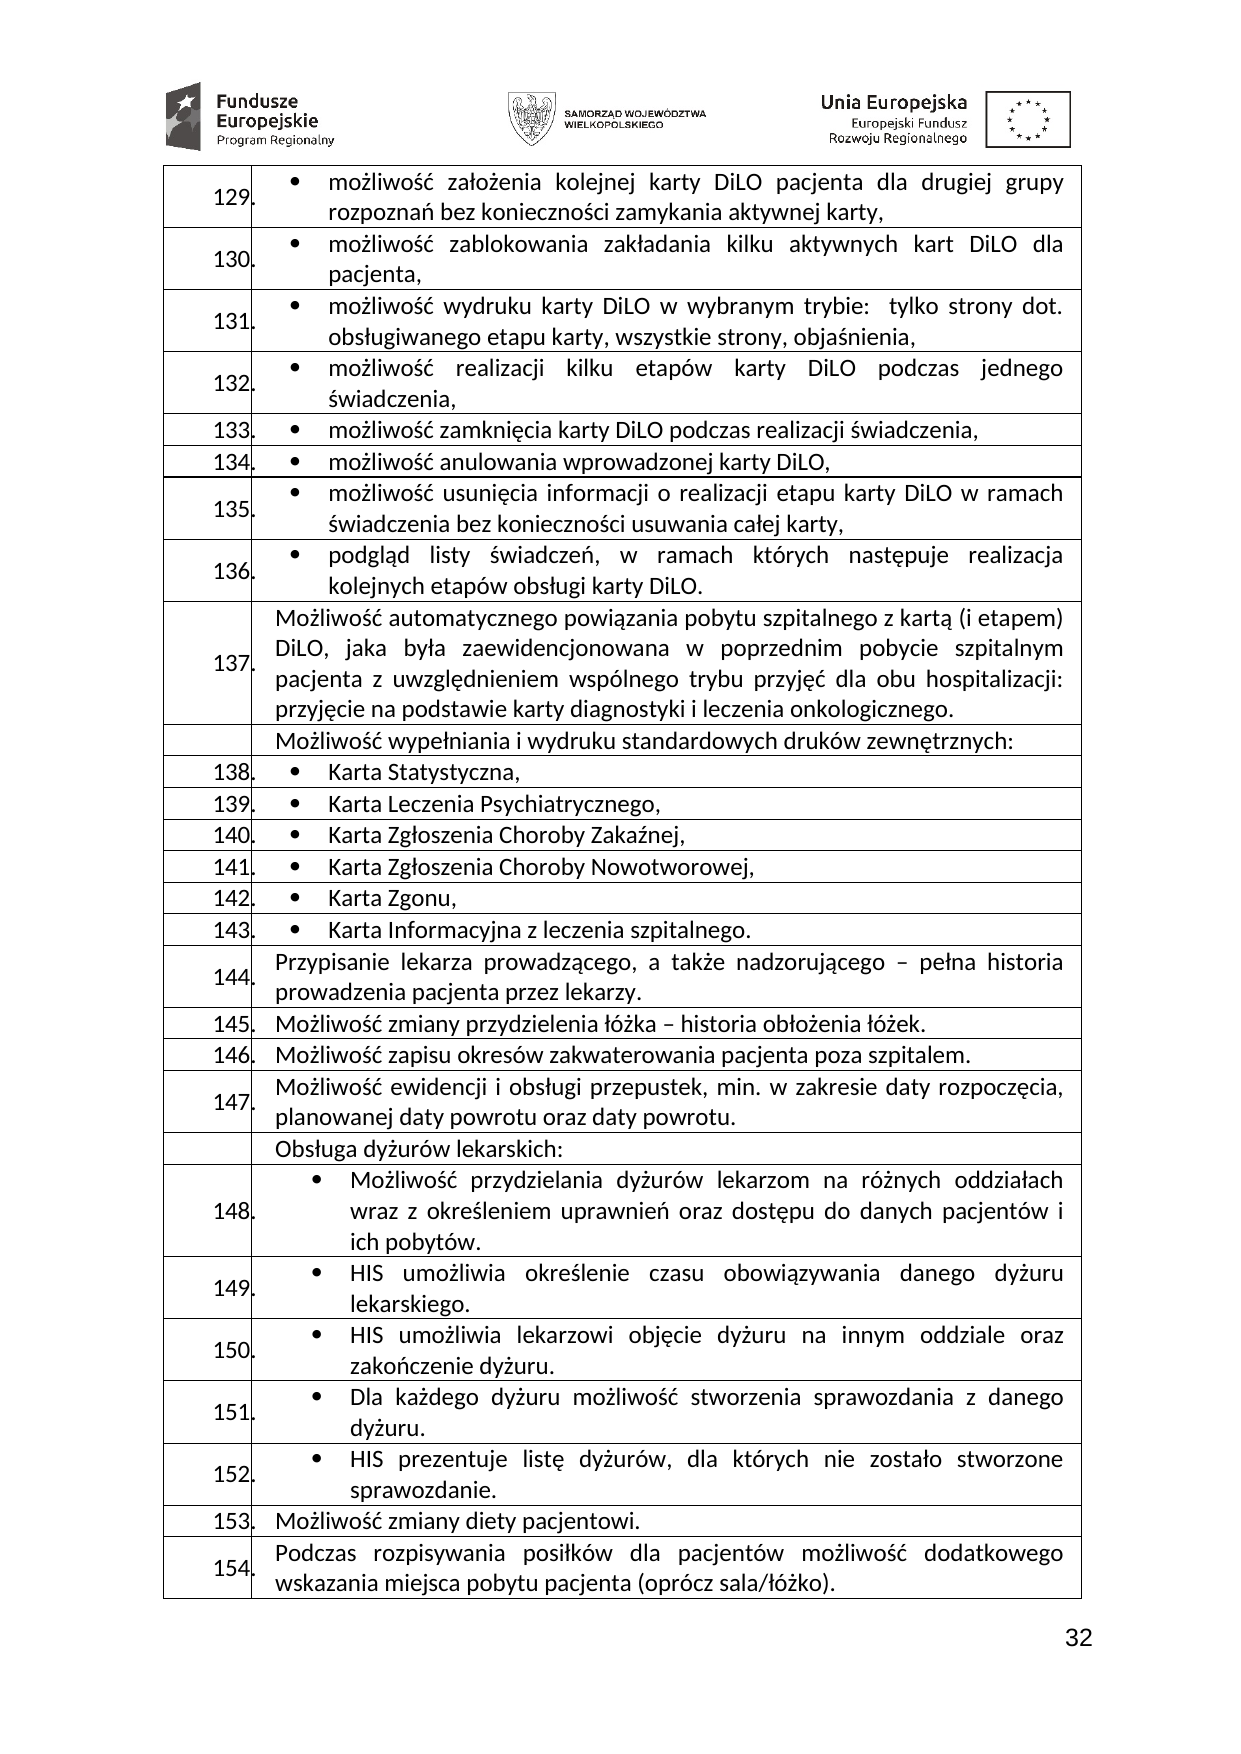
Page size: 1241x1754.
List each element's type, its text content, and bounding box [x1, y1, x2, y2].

table_cell [164, 946, 251, 1007]
table_cell [164, 1381, 251, 1442]
table_cell możliwość wydruku karty DiLO w wybranym trybie: tylko strony dot. obsługiwanego etapu karty, wszystkie strony, objaśnienia, [252, 290, 1081, 351]
table_cell [164, 820, 251, 850]
table_cell [164, 1165, 251, 1256]
table_cell [164, 725, 251, 755]
table_cell HIS umożliwia lekarzowi objęcie dyżuru na innym oddziale oraz zakończenie dyżuru. [252, 1319, 1081, 1380]
table_cell Możliwość automatycznego powiązania pobytu szpitalnego z kartą (i etapem) DiLO, jaka była zaewidencjonowana w poprzednim pobycie szpitalnym pacjenta z uwzględnieniem wspólnego trybu przyjęć dla obu hospitalizacji: przyjęcie na podstawie karty diagnostyki i leczenia onkologicznego. [252, 602, 1081, 724]
table_cell możliwość realizacji kilku etapów karty DiLO podczas jednego świadczenia, [252, 352, 1081, 413]
table_cell HIS prezentuje listę dyżurów, dla których nie zostało stworzone sprawozdanie. [252, 1444, 1081, 1504]
table_cell Karta Leczenia Psychiatrycznego, [252, 788, 1081, 818]
table_cell Dla każdego dyżuru możliwość stworzenia sprawozdania z danego dyżuru. [252, 1381, 1081, 1442]
table_cell Przypisanie lekarza prowadzącego, a także nadzorującego – pełna historia prowadzenia pacjenta przez lekarzy. [252, 946, 1081, 1007]
table_cell Możliwość przydzielania dyżurów lekarzom na różnych oddziałach wraz z określeniem uprawnień oraz dostępu do danych pacjentów i ich pobytów. [252, 1165, 1081, 1256]
table_cell Podczas rozpisywania posiłków dla pacjentów możliwość dodatkowego wskazania miejsca pobytu pacjenta (oprócz sala/łóżko). [252, 1537, 1081, 1598]
table_cell [164, 1444, 251, 1504]
table_cell możliwość założenia kolejnej karty DiLO pacjenta dla drugiej grupy rozpoznań bez konieczności zamykania aktywnej karty, [252, 166, 1081, 227]
table_cell możliwość anulowania wprowadzonej karty DiLO, [252, 446, 1081, 476]
table_cell Karta Zgłoszenia Choroby Zakaźnej, [252, 820, 1081, 850]
table_cell [164, 1008, 251, 1038]
table_cell [164, 228, 251, 289]
table_cell podgląd listy świadczeń, w ramach których następuje realizacja kolejnych etapów obsługi karty DiLO. [252, 540, 1081, 601]
table_cell [164, 1506, 251, 1536]
table_cell [164, 290, 251, 351]
table_cell HIS umożliwia określenie czasu obowiązywania danego dyżuru lekarskiego. [252, 1257, 1081, 1318]
table_cell [164, 756, 251, 787]
table_cell Możliwość zmiany przydzielenia łóżka – historia obłożenia łóżek. [252, 1008, 1081, 1038]
table_cell Obsługa dyżurów lekarskich: [252, 1133, 1081, 1163]
table_cell Możliwość ewidencji i obsługi przepustek, min. w zakresie daty rozpoczęcia, planowanej daty powrotu oraz daty powrotu. [252, 1071, 1081, 1132]
table_cell możliwość zablokowania zakładania kilku aktywnych kart DiLO dla pacjenta, [252, 228, 1081, 289]
table_cell [164, 414, 251, 445]
table_cell możliwość usunięcia informacji o realizacji etapu karty DiLO w ramach świadczenia bez konieczności usuwania całej karty, [252, 478, 1081, 538]
table_cell [164, 1257, 251, 1318]
table_cell [164, 166, 251, 227]
table_cell [164, 1071, 251, 1132]
table_cell możliwość zamknięcia karty DiLO podczas realizacji świadczenia, [252, 414, 1081, 445]
table_cell [164, 1133, 251, 1163]
picture [147, 73, 1089, 165]
table_cell Karta Zgonu, [252, 883, 1081, 913]
table_cell [164, 788, 251, 818]
table_cell [164, 851, 251, 882]
table_cell [164, 883, 251, 913]
table_cell Możliwość zmiany diety pacjentowi. [252, 1506, 1081, 1536]
table_cell [164, 446, 251, 476]
table_cell Karta Informacyjna z leczenia szpitalnego. [252, 914, 1081, 945]
table_cell [164, 914, 251, 945]
table_cell Możliwość wypełniania i wydruku standardowych druków zewnętrznych: [252, 725, 1081, 755]
table_cell [164, 1039, 251, 1070]
table_cell Karta Zgłoszenia Choroby Nowotworowej, [252, 851, 1081, 882]
table_cell [164, 602, 251, 724]
table_cell [164, 352, 251, 413]
table_cell Karta Statystyczna, [252, 756, 1081, 787]
table_cell [164, 1537, 251, 1598]
table_cell [164, 1319, 251, 1380]
table_cell Możliwość zapisu okresów zakwaterowania pacjenta poza szpitalem. [252, 1039, 1081, 1070]
table_cell [164, 478, 251, 538]
table_cell [164, 540, 251, 601]
